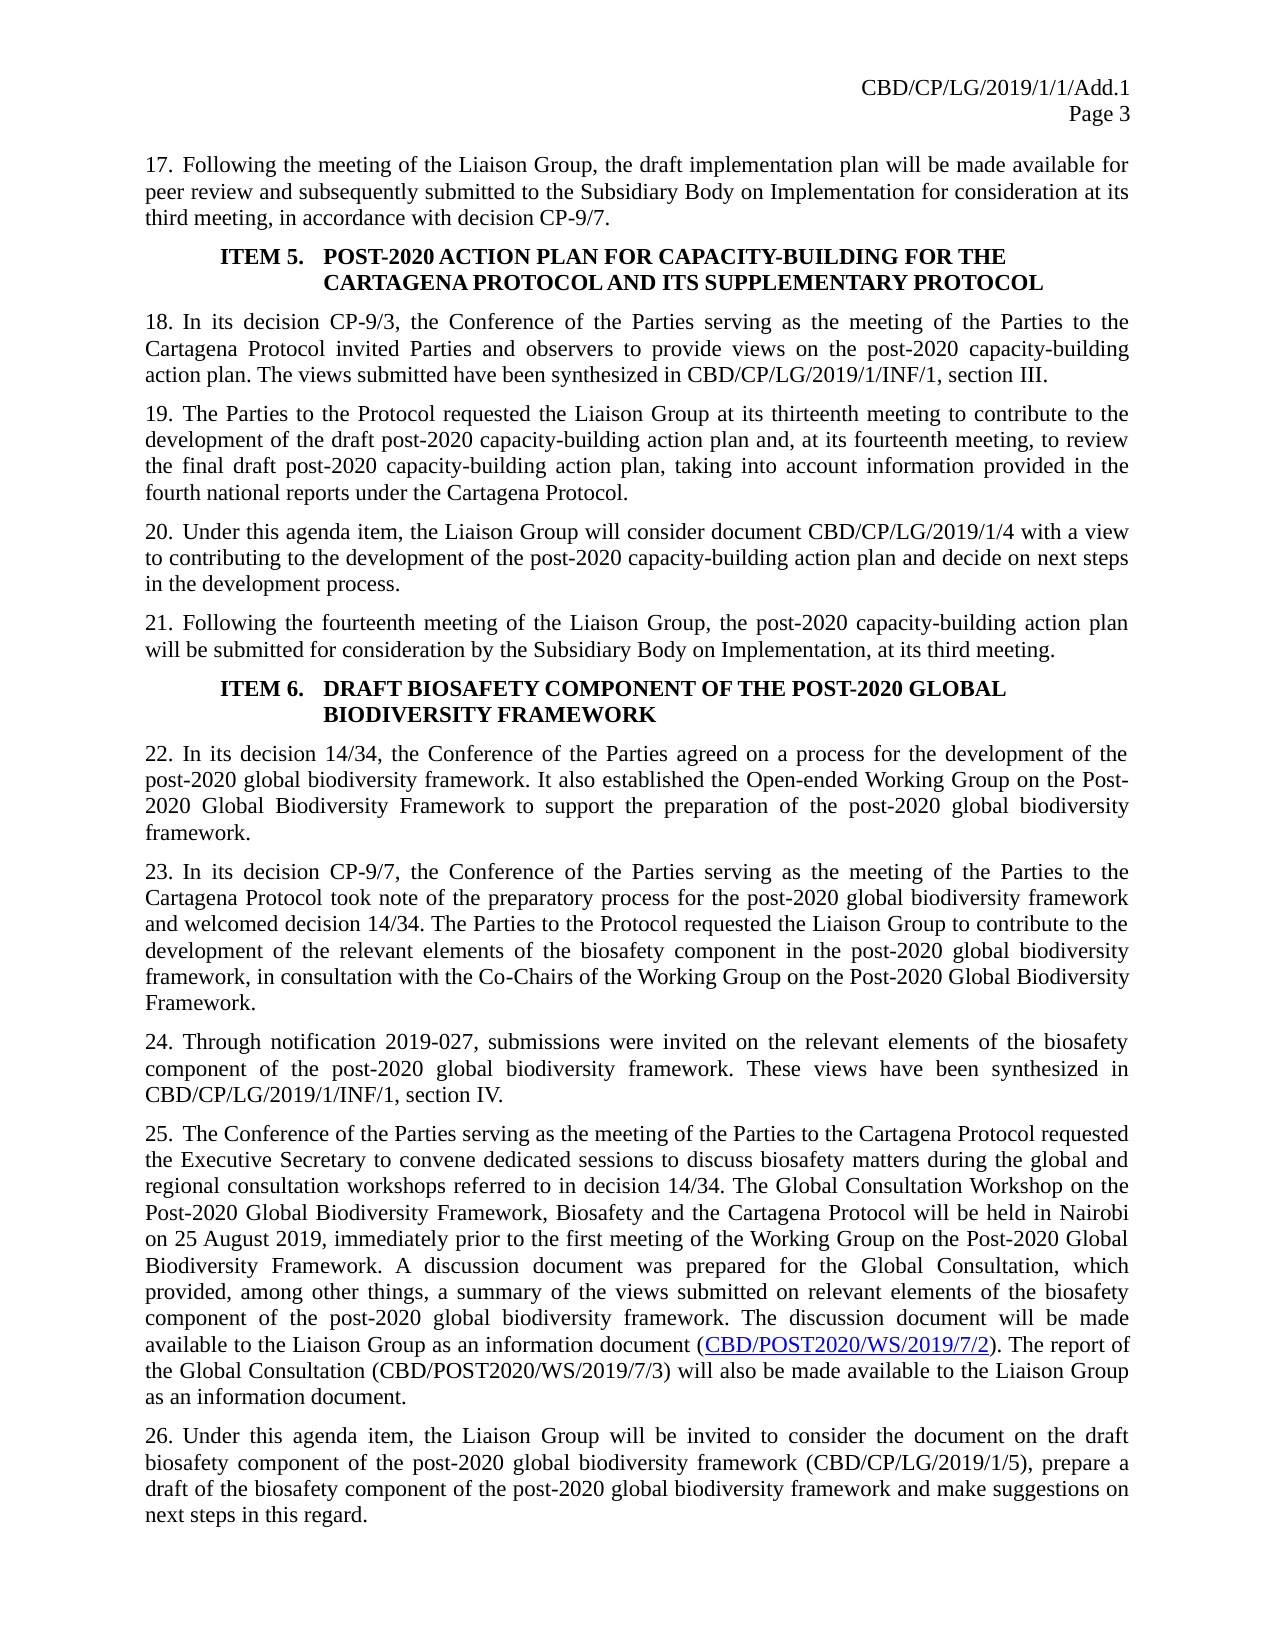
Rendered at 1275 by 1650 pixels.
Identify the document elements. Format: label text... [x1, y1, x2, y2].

list Under this agenda item, the Liaison Group will consider document CBD/CP/LG/2019/1/4 with a view to contributing to the development of the post-2020 capacity-building action plan and decide on next steps in the development process. [145, 518, 1130, 597]
list In its decision CP-9/7, the Conference of the Parties serving as the meeting of the Parties to the Cartagena Protocol took note of the preparatory process for the post-2020 global biodiversity framework and welcomed decision 14/34. The Parties to the Protocol requested the Liaison Group to contribute to the development of the relevant elements of the biosafety component in the post-2020 global biodiversity framework, in consultation with the Co-Chairs of the Working Group on the Post-2020 Global Biodiversity Framework. [145, 858, 1130, 1016]
list The Conference of the Parties serving as the meeting of the Parties to the Cartagena Protocol requested the Executive Secretary to convene dedicated sessions to discuss biosafety matters during the global and regional consultation workshops referred to in decision 14/34. The Global Consultation Workshop on the Post-2020 Global Biodiversity Framework, Biosafety and the Cartagena Protocol will be held in Nairobi on 25 August 2019, immediately prior to the first meeting of the Working Group on the Post-2020 Global Biodiversity Framework. A discussion document was prepared for the Global Consultation, which provided, among other things, a summary of the views submitted on relevant elements of the biosafety component of the post-2020 global biodiversity framework. The discussion document will be made available to the Liaison Group as an information document (CBD/POST2020/WS/2019/7/2). The report of the Global Consultation (CBD/POST2020/WS/2019/7/3) will also be made available to the Liaison Group as an information document. [145, 1120, 1130, 1410]
subtitle Item 6. Draft biosafety component of the post-2020 global biodiversity framework [220, 674, 1130, 727]
list Following the meeting of the Liaison Group, the draft implementation plan will be made available for peer review and subsequently submitted to the Subsidiary Body on Implementation for consideration at its third meeting, in accordance with decision CP-9/7. [145, 152, 1130, 231]
list The Parties to the Protocol requested the Liaison Group at its thirteenth meeting to contribute to the development of the draft post-2020 capacity-building action plan and, at its fourteenth meeting, to review the final draft post-2020 capacity-building action plan, taking into account information provided in the fourth national reports under the Cartagena Protocol. [145, 400, 1130, 505]
list Following the fourteenth meeting of the Liaison Group, the post-2020 capacity-building action plan will be submitted for consideration by the Subsidiary Body on Implementation, at its third meeting. [145, 609, 1130, 662]
list Through notification 2019-027, submissions were invited on the relevant elements of the biosafety component of the post-2020 global biodiversity framework. These views have been synthesized in CBD/CP/LG/2019/1/INF/1, section IV. [145, 1028, 1130, 1107]
list Under this agenda item, the Liaison Group will be invited to consider the document on the draft biosafety component of the post-2020 global biodiversity framework (CBD/CP/LG/2019/1/5), prepare a draft of the biosafety component of the post-2020 global biodiversity framework and make suggestions on next steps in this regard. [145, 1422, 1130, 1528]
subtitle Item 5. Post-2020 action plan for capacity-building for the Cartagena Protocol and its Supplementary Protocol [220, 243, 1130, 296]
list In its decision 14/34, the Conference of the Parties agreed on a process for the development of the post-2020 global biodiversity framework. It also established the Open-ended Working Group on the Post-2020 Global Biodiversity Framework to support the preparation of the post-2020 global biodiversity framework. [145, 740, 1130, 845]
list In its decision CP-9/3, the Conference of the Parties serving as the meeting of the Parties to the Cartagena Protocol invited Parties and observers to provide views on the post-2020 capacity-building action plan. The views submitted have been synthesized in CBD/CP/LG/2019/1/INF/1, section III. [145, 308, 1130, 387]
